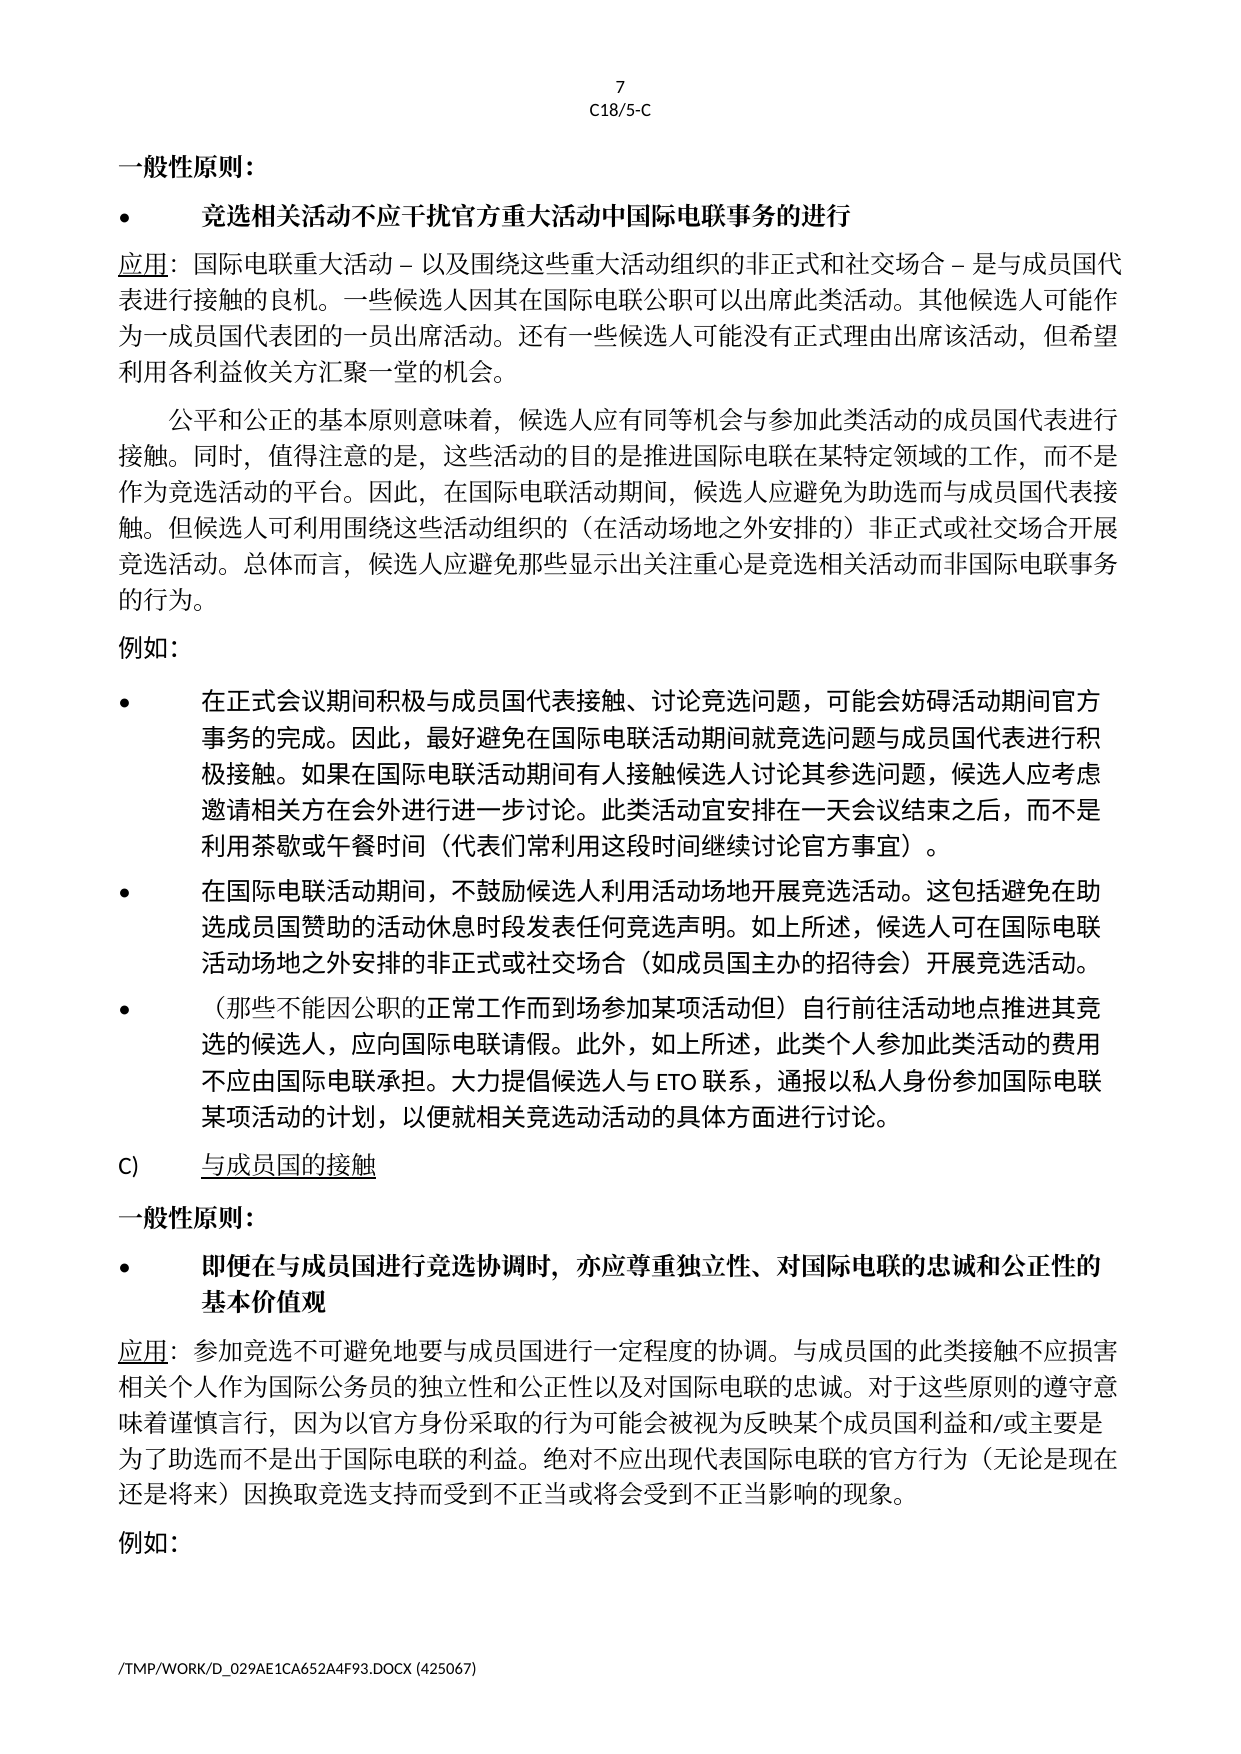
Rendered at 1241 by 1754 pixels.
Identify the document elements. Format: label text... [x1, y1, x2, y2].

subtitle 一般性原则： [118, 148, 1122, 184]
text 应用：国际电联重大活动 – 以及围绕这些重大活动组织的非正式和社交场合 – 是与成员国代表进行接触的良机。一些候选人因其在国际电联公职可以出席此类活动。其他候选人可能作为一成员国代表团的一员出席活动。还有一些候选人可能没有正式理由出席该活动，但希望利用各利益攸关方汇聚一堂的机会。 [118, 244, 1122, 388]
text 公平和公正的基本原则意味着，候选人应有同等机会与参加此类活动的成员国代表进行接触。同时，值得注意的是，这些活动的目的是推进国际电联在某特定领域的工作，而不是作为竞选活动的平台。因此，在国际电联活动期间，候选人应避免为助选而与成员国代表接触。但候选人可利用围绕这些活动组织的（在活动场地之外安排的）非正式或社交场合开展竞选活动。总体而言，候选人应避免那些显示出关注重心是竞选相关活动而非国际电联事务的行为。 [118, 401, 1122, 616]
text 应用：参加竞选不可避免地要与成员国进行一定程度的协调。与成员国的此类接触不应损害相关个人作为国际公务员的独立性和公正性以及对国际电联的忠诚。对于这些原则的遵守意味着谨慎言行，因为以官方身份采取的行为可能会被视为反映某个成员国利益和/或主要是为了助选而不是出于国际电联的利益。绝对不应出现代表国际电联的官方行为（无论是现在还是将来）因换取竞选支持而受到不正当或将会受到不正当影响的现象。 [118, 1331, 1122, 1511]
text • （那些不能因公职的正常工作而到场参加某项活动但）自行前往活动地点推进其竞选的候选人，应向国际电联请假。此外，如上所述，此类个人参加此类活动的费用不应由国际电联承担。大力提倡候选人与ETO联系，通报以私人身份参加国际电联某项活动的计划，以便就相关竞选动活动的具体方面进行讨论。 [118, 988, 1122, 1133]
text • 在国际电联活动期间，不鼓励候选人利用活动场地开展竞选活动。这包括避免在助选成员国赞助的活动休息时段发表任何竞选声明。如上所述，候选人可在国际电联活动场地之外安排的非正式或社交场合（如成员国主办的招待会）开展竞选活动。 [118, 871, 1122, 980]
text • 竞选相关活动不应干扰官方重大活动中国际电联事务的进行 [118, 196, 1122, 232]
text 例如： [118, 1524, 1122, 1560]
text C) 与成员国的接触 [118, 1146, 1122, 1182]
text • 在正式会议期间积极与成员国代表接触、讨论竞选问题，可能会妨碍活动期间官方事务的完成。因此，最好避免在国际电联活动期间就竞选问题与成员国代表进行积极接触。如果在国际电联活动期间有人接触候选人讨论其参选问题，候选人应考虑邀请相关方在会外进行进一步讨论。此类活动宜安排在一天会议结束之后，而不是利用茶歇或午餐时间（代表们常利用这段时间继续讨论官方事宜）。 [118, 682, 1122, 863]
text • 即便在与成员国进行竞选协调时，亦应尊重独立性、对国际电联的忠诚和公正性的基本价值观 [118, 1247, 1122, 1319]
text 例如： [118, 629, 1122, 665]
subtitle 一般性原则： [118, 1199, 1122, 1234]
